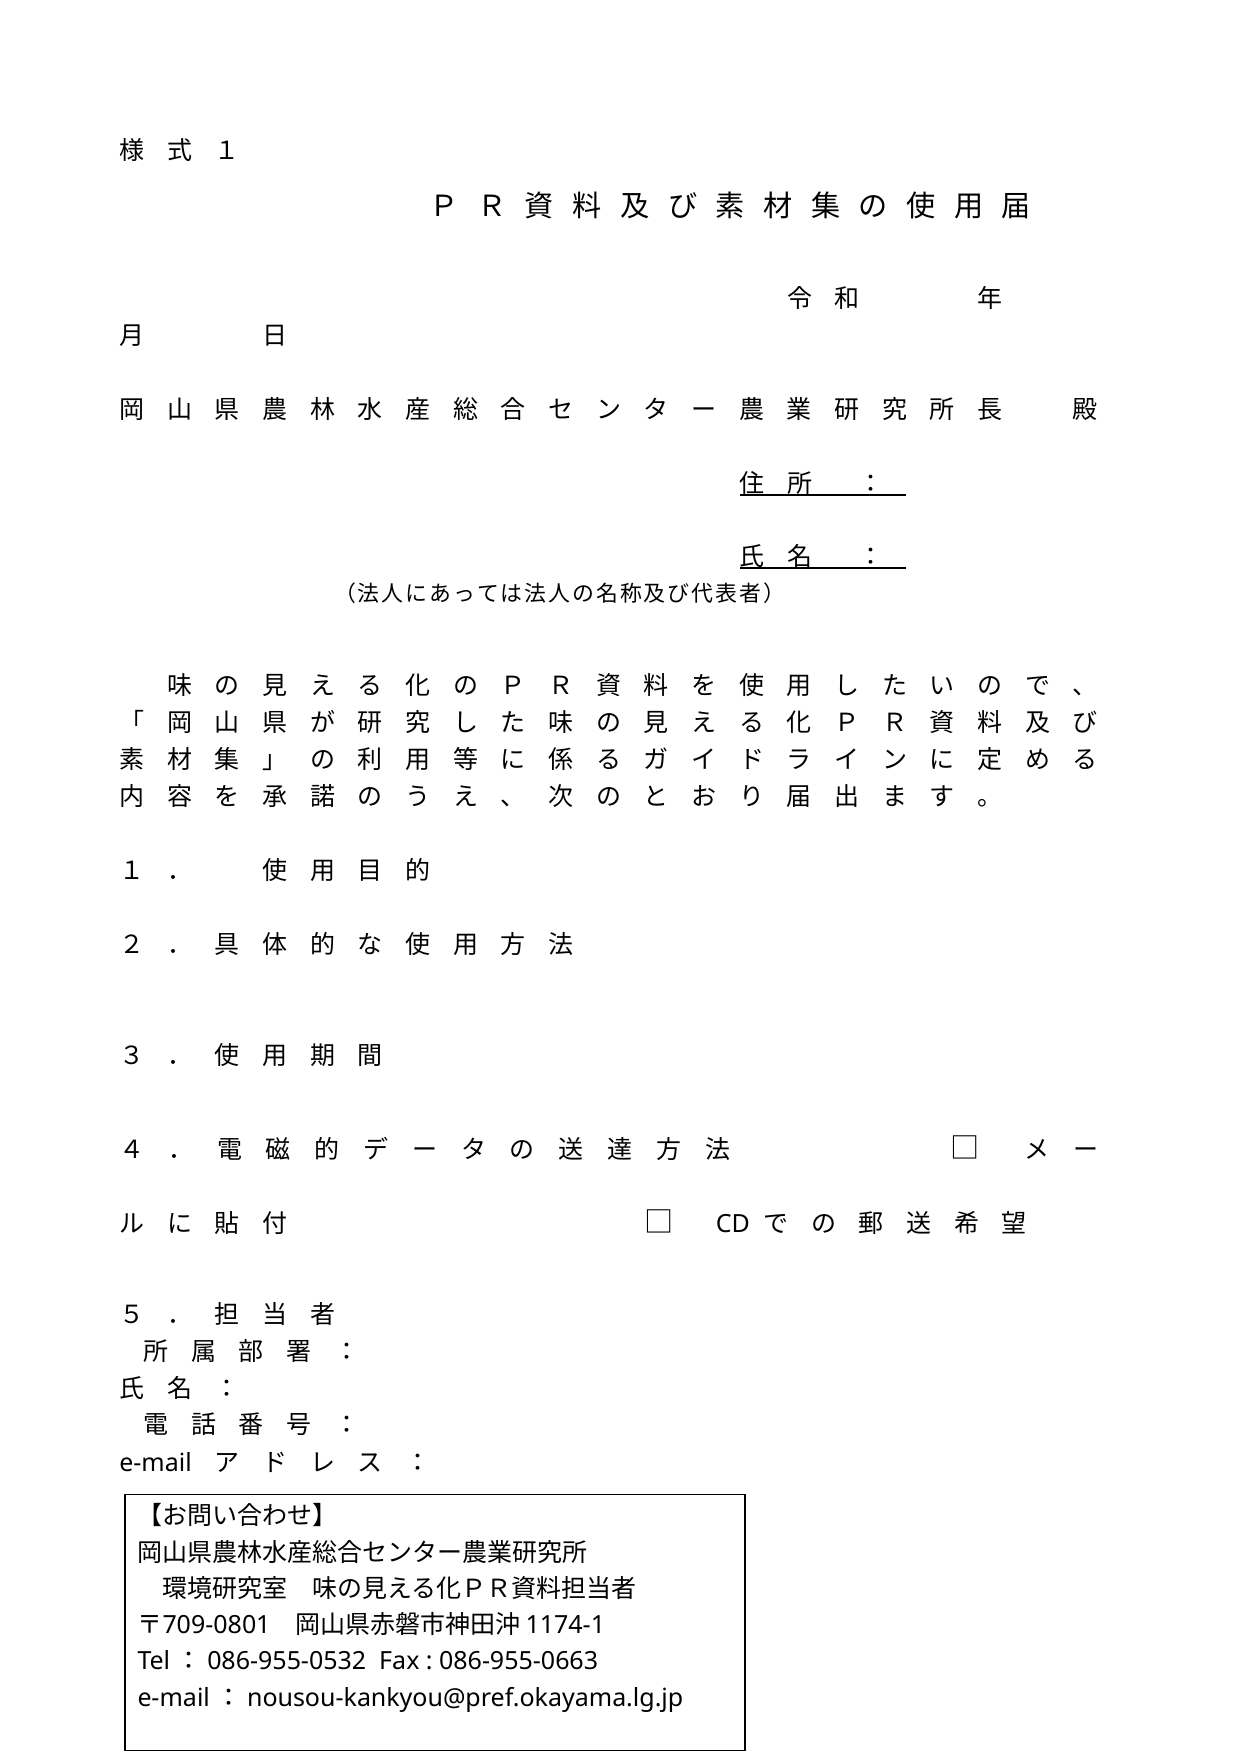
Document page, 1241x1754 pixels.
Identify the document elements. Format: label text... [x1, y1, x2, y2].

text 令和 年 月 日 [119, 278, 1026, 352]
text 氏名 ： [119, 536, 1121, 573]
text ４．電磁的データの送達方法 □ メールに貼付 □ CDでの郵送希望 [119, 1109, 1121, 1257]
text 電話番号： e-mailアドレス： [119, 1405, 1121, 1479]
text 様式１ [119, 130, 1121, 167]
text 住所 ： [119, 463, 1121, 500]
text （法人にあっては法人の名称及び代表者） [119, 573, 1121, 610]
text ２．具体的な使用方法 [119, 924, 1121, 961]
text ５．担当者 [119, 1294, 1109, 1331]
text 味の見える化のＰＲ資料を使用したいので、「岡山県が研究した味の見える化ＰＲ資料及び素材集」の利用等に係るガイドラインに定める内容を承諾のうえ、次のとおり届出ます。 [119, 665, 1121, 813]
text ＰＲ資料及び素材集の使用届 [119, 167, 1121, 241]
text １． 使用目的 [119, 850, 1121, 887]
text ３．使用期間 [119, 1035, 1121, 1072]
text 所属部署： 氏名： [119, 1331, 1121, 1405]
text 岡山県農林水産総合センター農業研究所長 殿 [119, 389, 1121, 426]
